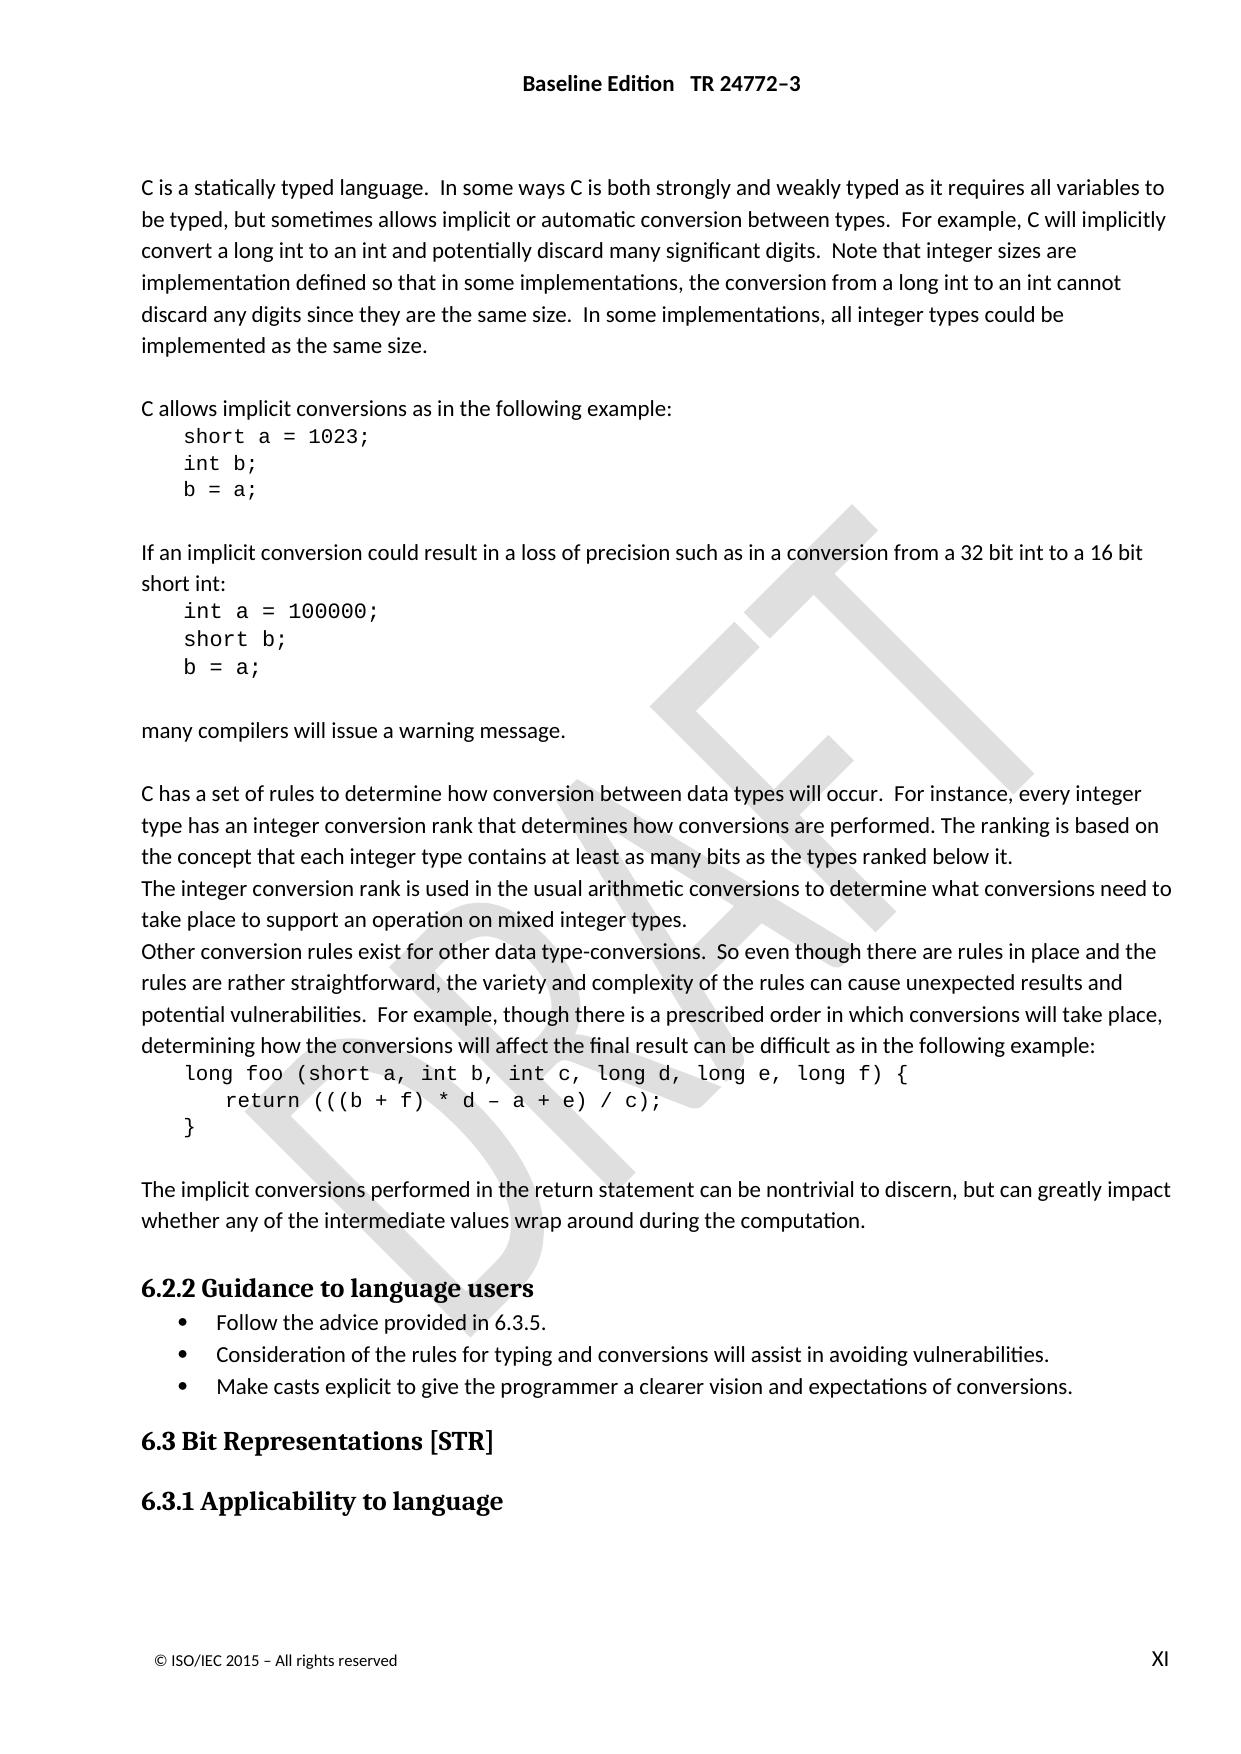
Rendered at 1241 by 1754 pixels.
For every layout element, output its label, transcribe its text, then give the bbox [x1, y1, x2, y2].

subtitle The integer conversion rank is used in the usual arithmetic conversions to determine what conversions need to take place to support an operation on mixed integer types. [141, 874, 1182, 933]
subtitle } [141, 1117, 1182, 1140]
subtitle b = a; [141, 657, 1182, 681]
subtitle If an implicit conversion could result in a loss of precision such as in a conversion from a 32 bit int to a 16 bit short int: [141, 538, 1182, 597]
subtitle Other conversion rules exist for other data type-conversions. So even though there are rules in place and the rules are rather straightforward, the variety and complexity of the rules can cause unexpected results and potential vulnerabilities. For example, though there is a prescribed order in which conversions will take place, determining how the conversions will affect the final result can be difficult as in the following example: [141, 937, 1182, 1060]
subtitle C allows implicit conversions as in the following example: [141, 394, 1182, 422]
subtitle long foo (short a, int b, int c, long d, long e, long f) { [141, 1063, 1182, 1087]
list Follow the advice provided in 6.3.5. [178, 1308, 1182, 1336]
subtitle 6.3 Bit Representations [STR] [141, 1426, 1182, 1457]
subtitle b = a; [141, 479, 1182, 503]
subtitle short a = 1023; [141, 426, 1182, 450]
list Consideration of the rules for typing and conversions will assist in avoiding vulnerabilities. [178, 1340, 1182, 1368]
list Make casts explicit to give the programmer a clearer vision and expectations of conversions. [178, 1372, 1182, 1401]
subtitle short b; [141, 629, 1182, 653]
subtitle C has a set of rules to determine how conversion between data types will occur. For instance, every integer type has an integer conversion rank that determines how conversions are performed. The ranking is based on the concept that each integer type contains at least as many bits as the types ranked below it. [141, 779, 1182, 870]
subtitle int a = 100000; [141, 601, 1182, 626]
subtitle 6.2.2 Guidance to language users [141, 1273, 1182, 1304]
subtitle The implicit conversions performed in the return statement can be nontrivial to discern, but can greatly impact whether any of the intermediate values wrap around during the computation. [141, 1175, 1182, 1234]
subtitle 6.3.1 Applicability to language [141, 1486, 1182, 1517]
subtitle return (((b + f) * d – a + e) / c); [141, 1090, 1182, 1113]
subtitle C is a statically typed language. In some ways C is both strongly and weakly typed as it requires all variables to be typed, but sometimes allows implicit or automatic conversion between types. For example, C will implicitly convert a long int to an int and potentially discard many significant digits. Note that integer sizes are implementation defined so that in some implementations, the conversion from a long int to an int cannot discard any digits since they are the same size. In some implementations, all integer types could be implemented as the same size. [141, 173, 1182, 359]
subtitle many compilers will issue a warning message. [141, 716, 1182, 744]
subtitle int b; [141, 453, 1182, 476]
